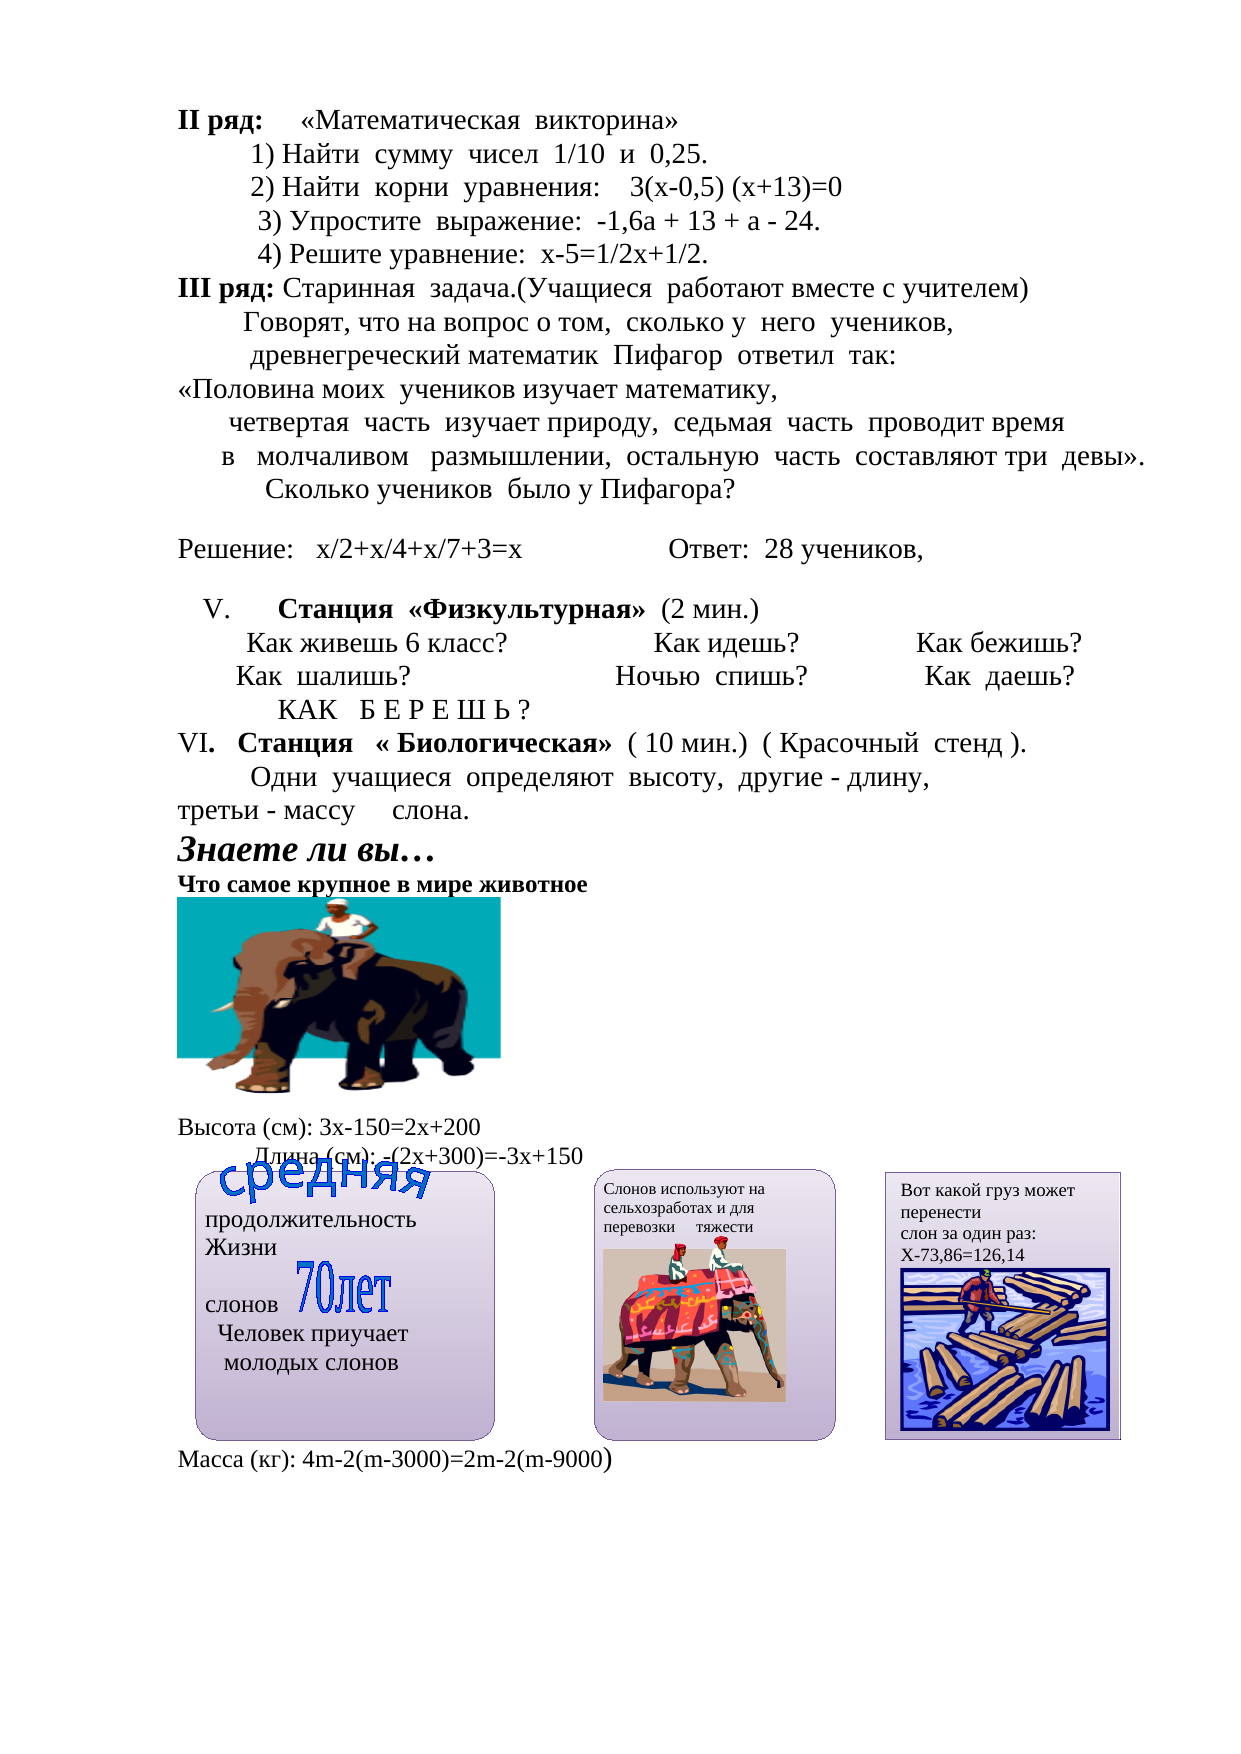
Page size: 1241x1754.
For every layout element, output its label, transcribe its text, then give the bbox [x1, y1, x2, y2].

text Сколько учеников было у Пифагора? [83, 471, 1152, 505]
text древнегреческий математик Пифагор ответил так: [177, 337, 1152, 371]
text четвертая часть изучает природу, седьмая часть проводит время [83, 404, 1152, 438]
text III ряд: Старинная задача.(Учащиеся работают вместе с учителем) [177, 270, 1152, 304]
text КАК Б Е Р Е Ш Ь ? [277, 692, 1152, 725]
text Одни учащиеся определяют высоту, другие - длину, [177, 759, 1152, 792]
text VI. Станция « Биологическая» ( 10 мин.) ( Красочный стенд ). [177, 725, 1152, 759]
list Станция «Физкультурная» (2 мин.) [202, 591, 1152, 625]
text Что самое крупное в мире животное [177, 869, 1152, 898]
text 3) Упростите выражение: -1,6а + 13 + а - 24. [83, 203, 1152, 237]
text 2) Найти корни уравнения: 3(х-0,5) (х+13)=0 [83, 169, 1152, 203]
text Решение: х/2+х/4+х/7+3=х Ответ: 28 учеников, [177, 531, 1152, 565]
text Длина (см): -(2х+300)=-3х+150 [177, 1141, 1152, 1170]
text Масса (кг): 4m-2(m-3000)=2m-2(m-9000) [177, 1440, 1152, 1474]
text в молчаливом размышлении, остальную часть составляют три девы». [83, 438, 1152, 471]
text 4) Решите уравнение: х-5=1/2х+1/2. [83, 237, 1152, 270]
text 1) Найти сумму чисел 1/10 и 0,25. [83, 136, 1152, 169]
text Говорят, что на вопрос о том, сколько у него учеников, [177, 304, 1152, 337]
text третьи - массу слона. [177, 792, 1152, 826]
text Знаете ли вы… [177, 826, 1152, 869]
text Как живешь 6 класс? Как идешь? Как бежишь? [202, 625, 1152, 658]
text Как шалишь? Ночью спишь? Как даешь? [177, 658, 1152, 692]
text «Половина моих учеников изучает математику, [83, 371, 1152, 404]
text Высота (см): 3х-150=2х+200 [177, 1112, 1152, 1141]
text II ряд: «Математическая викторина» [83, 102, 1152, 136]
